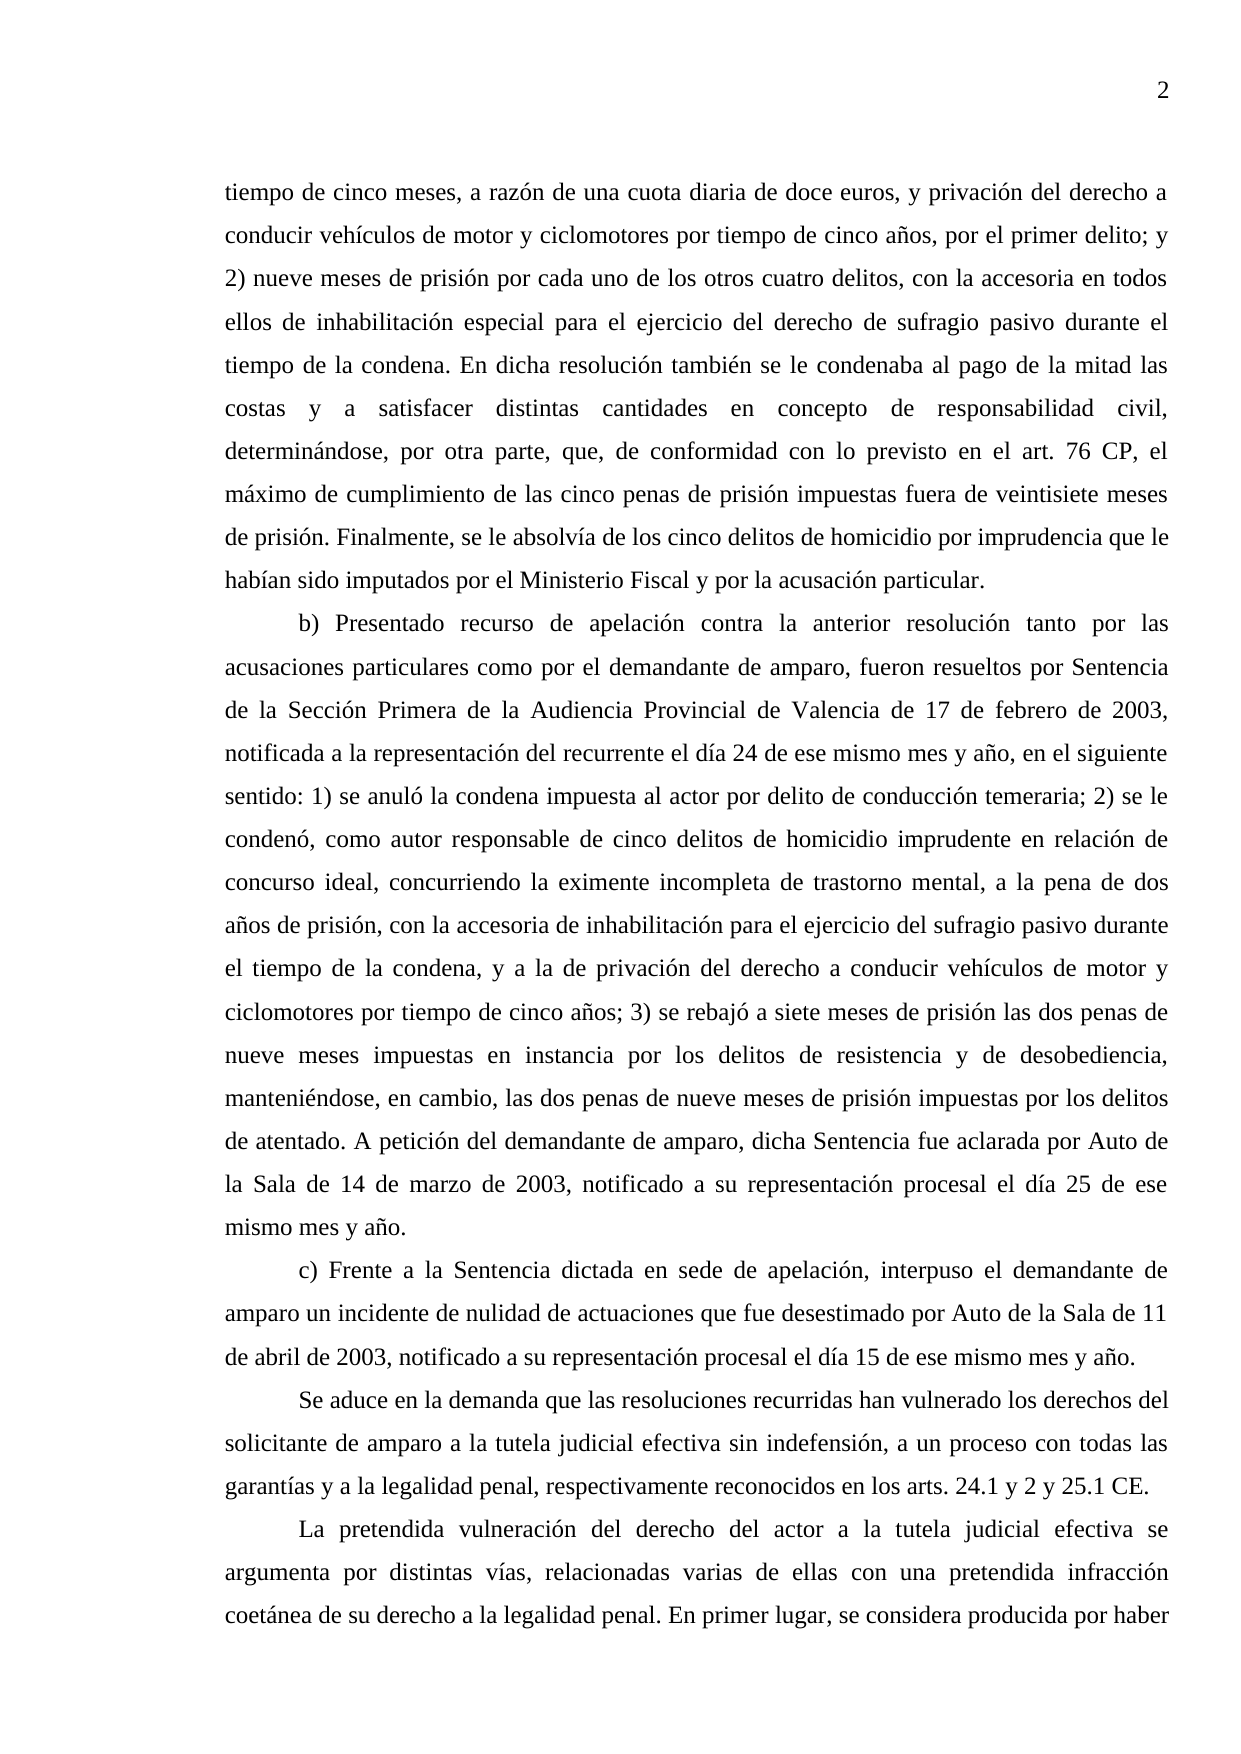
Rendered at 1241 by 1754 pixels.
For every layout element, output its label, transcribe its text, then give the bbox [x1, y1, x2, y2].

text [224, 1514, 1169, 1629]
text Se aduce en la demanda que las resoluciones recurridas han vulnerado los derechos del solicitante de amparo a la tutela judicial efectiva sin indefensión, a un proceso con todas las garantías y a la legalidad penal, respectivamente reconocidos en los arts. 24.1 y 2 y 25.1 CE. [224, 1385, 1169, 1500]
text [224, 177, 1169, 594]
text c) Frente a la Sentencia dictada en sede de apelación, interpuso el demandante de amparo un incidente de nulidad de actuaciones que fue desestimado por Auto de la Sala de 11 de abril de 2003, notificado a su representación procesal el día 15 de ese mismo mes y año. [224, 1255, 1169, 1370]
text b) Presentado recurso de apelación contra la anterior resolución tanto por las acusaciones particulares como por el demandante de amparo, fueron resueltos por Sentencia de la Sección Primera de la Audiencia Provincial de Valencia de 17 de febrero de 2003, notificada a la representación del recurrente el día 24 de ese mismo mes y año, en el siguiente sentido: 1) se anuló la condena impuesta al actor por delito de conducción temeraria; 2) se le condenó, como autor responsable de cinco delitos de homicidio imprudente en relación de concurso ideal, concurriendo la eximente incompleta de trastorno mental, a la pena de dos años de prisión, con la accesoria de inhabilitación para el ejercicio del sufragio pasivo durante el tiempo de la condena, y a la de privación del derecho a conducir vehículos de motor y ciclomotores por tiempo de cinco años; 3) se rebajó a siete meses de prisión las dos penas de nueve meses impuestas en instancia por los delitos de resistencia y de desobediencia, manteniéndose, en cambio, las dos penas de nueve meses de prisión impuestas por los delitos de atentado. A petición del demandante de amparo, dicha Sentencia fue aclarada por Auto de la Sala de 14 de marzo de 2003, notificado a su representación procesal el día 25 de ese mismo mes y año. [224, 608, 1169, 1241]
